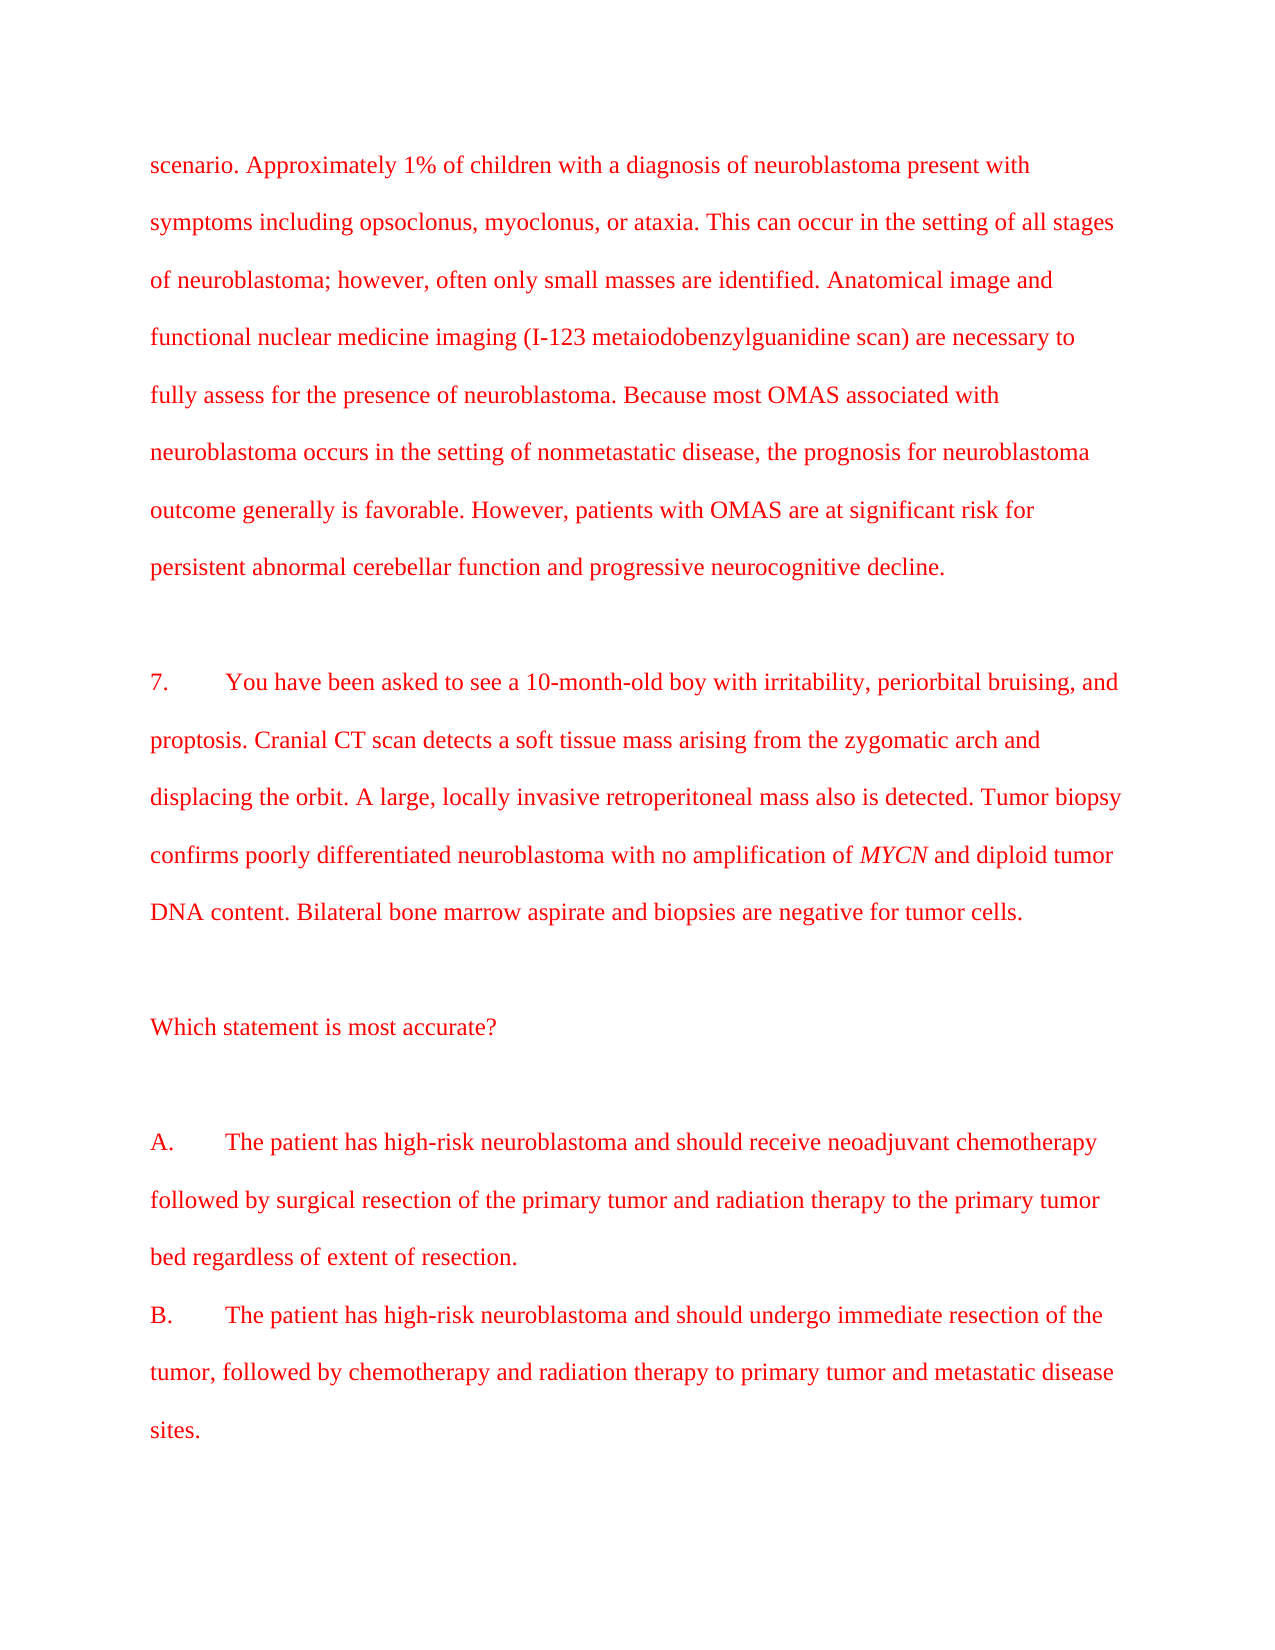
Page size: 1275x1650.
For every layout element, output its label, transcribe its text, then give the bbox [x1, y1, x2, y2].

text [150, 150, 1125, 581]
text Which statement is most accurate? [150, 1012, 1125, 1041]
text 7. You have been asked to see a 10-month-old boy with irritability, periorbital bruising, and proptosis. Cranial CT scan detects a soft tissue mass arising from the zygomatic arch and displacing the orbit. A large, locally invasive retroperitoneal mass also is detected. Tumor biopsy confirms poorly differentiated neuroblastoma with no amplification of MYCN and diploid tumor DNA content. Bilateral bone marrow aspirate and biopsies are negative for tumor cells. [150, 667, 1125, 926]
text A. The patient has high-risk neuroblastoma and should receive neoadjuvant chemotherapy followed by surgical resection of the primary tumor and radiation therapy to the primary tumor bed regardless of extent of resection. [150, 1127, 1125, 1271]
text B. The patient has high-risk neuroblastoma and should undergo immediate resection of the tumor, followed by chemotherapy and radiation therapy to primary tumor and metastatic disease sites. [150, 1300, 1125, 1444]
